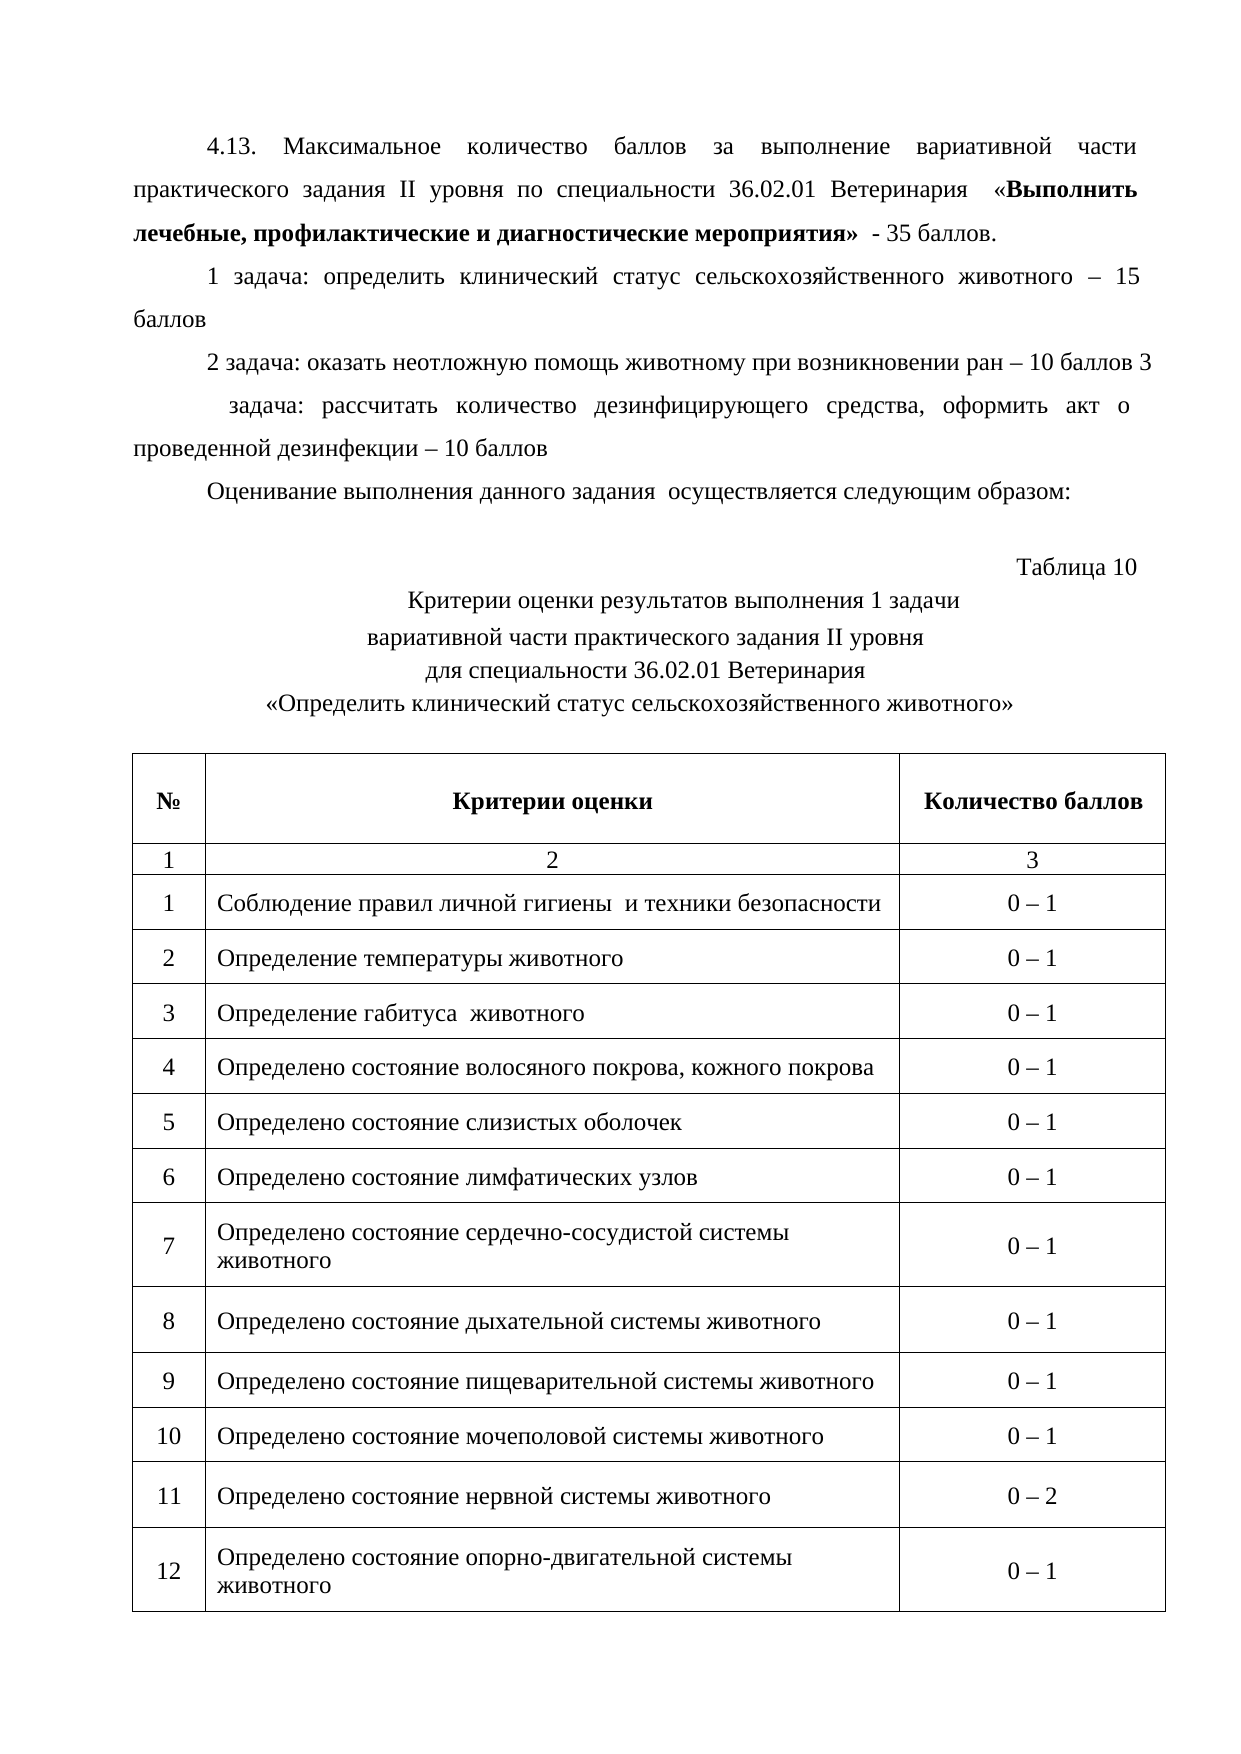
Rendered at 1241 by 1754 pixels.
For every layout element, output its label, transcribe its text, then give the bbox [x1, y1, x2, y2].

text 1 задача: определить клинический статус сельскохозяйственного животного – 15 баллов [133, 261, 1158, 333]
table_cell Определение температуры животного [206, 930, 899, 983]
table_header Критерии оценки [206, 754, 899, 843]
table_cell 5 [133, 1094, 205, 1147]
table_cell 0 – 1 [900, 1094, 1165, 1147]
table_cell 2 [133, 930, 205, 983]
table_cell 0 – 1 [900, 875, 1165, 928]
table_cell 0 – 1 [900, 1528, 1165, 1611]
table_header № [133, 754, 205, 843]
table_cell 6 [133, 1149, 205, 1202]
table_cell 3 [133, 984, 205, 1038]
table_cell 7 [133, 1203, 205, 1286]
table_cell 10 [133, 1408, 205, 1461]
table_cell Определено состояние волосяного покрова, кожного покрова [206, 1039, 899, 1093]
text Таблица 10 Критерии оценки результатов выполнения 1 задачи [407, 552, 1157, 614]
table_cell 0 – 1 [900, 930, 1165, 983]
table_cell 4 [133, 1039, 205, 1093]
table_cell Определено состояние опорно-двигательной системы животного [206, 1528, 899, 1611]
table_cell Определено состояние сердечно-сосудистой системы животного [206, 1203, 899, 1286]
table_cell 0 – 1 [900, 984, 1165, 1038]
text «Определить клинический статус сельскохозяйственного животного» [265, 688, 1183, 717]
text 4.13. Максимальное количество баллов за выполнение вариативной части [207, 131, 1183, 160]
table_cell Определено состояние пищеварительной системы животного [206, 1353, 899, 1407]
table_cell Соблюдение правил личной гигиены и техники безопасности [206, 875, 899, 928]
table_cell Определено состояние мочеполовой системы животного [206, 1408, 899, 1461]
table_cell 0 – 1 [900, 1203, 1165, 1286]
text практического задания II уровня по специальности 36.02.01 Ветеринария «Выполнить лечебные, профилактические и диагностические мероприятия» - 35 баллов. [133, 174, 1157, 246]
table_cell Определено состояние дыхательной системы животного [206, 1287, 899, 1352]
text проведенной дезинфекции – 10 баллов [133, 433, 1183, 462]
table_cell 8 [133, 1287, 205, 1352]
table_cell 0 – 1 [900, 1039, 1165, 1093]
text Оценивание выполнения данного задания осуществляется следующим образом: [207, 476, 1183, 505]
text вариативной части практического задания II уровня для специальности 36.02.01 Ветеринария [357, 622, 933, 683]
table_cell 12 [133, 1528, 205, 1611]
table_cell Определено состояние нервной системы животного [206, 1462, 899, 1527]
table_cell 2 [206, 844, 899, 873]
table_header Количество баллов [900, 754, 1165, 843]
table_cell Определено состояние лимфатических узлов [206, 1149, 899, 1202]
table_cell 0 – 1 [900, 1149, 1165, 1202]
table_cell Определено состояние слизистых оболочек [206, 1094, 899, 1147]
table_cell 0 – 2 [900, 1462, 1165, 1527]
table_cell 1 [133, 875, 205, 928]
text 2 задача: оказать неотложную помощь животному при возникновении ран – 10 баллов 3 задача: рассчитать количество дезинфицирующего средства, оформить акт о [204, 347, 1154, 419]
table_cell 3 [900, 844, 1165, 873]
table_cell Определение габитуса животного [206, 984, 899, 1038]
table_cell 0 – 1 [900, 1353, 1165, 1407]
table_cell 9 [133, 1353, 205, 1407]
table_cell 0 – 1 [900, 1408, 1165, 1461]
table_cell 1 [133, 844, 205, 873]
table_cell 11 [133, 1462, 205, 1527]
table_cell 0 – 1 [900, 1287, 1165, 1352]
